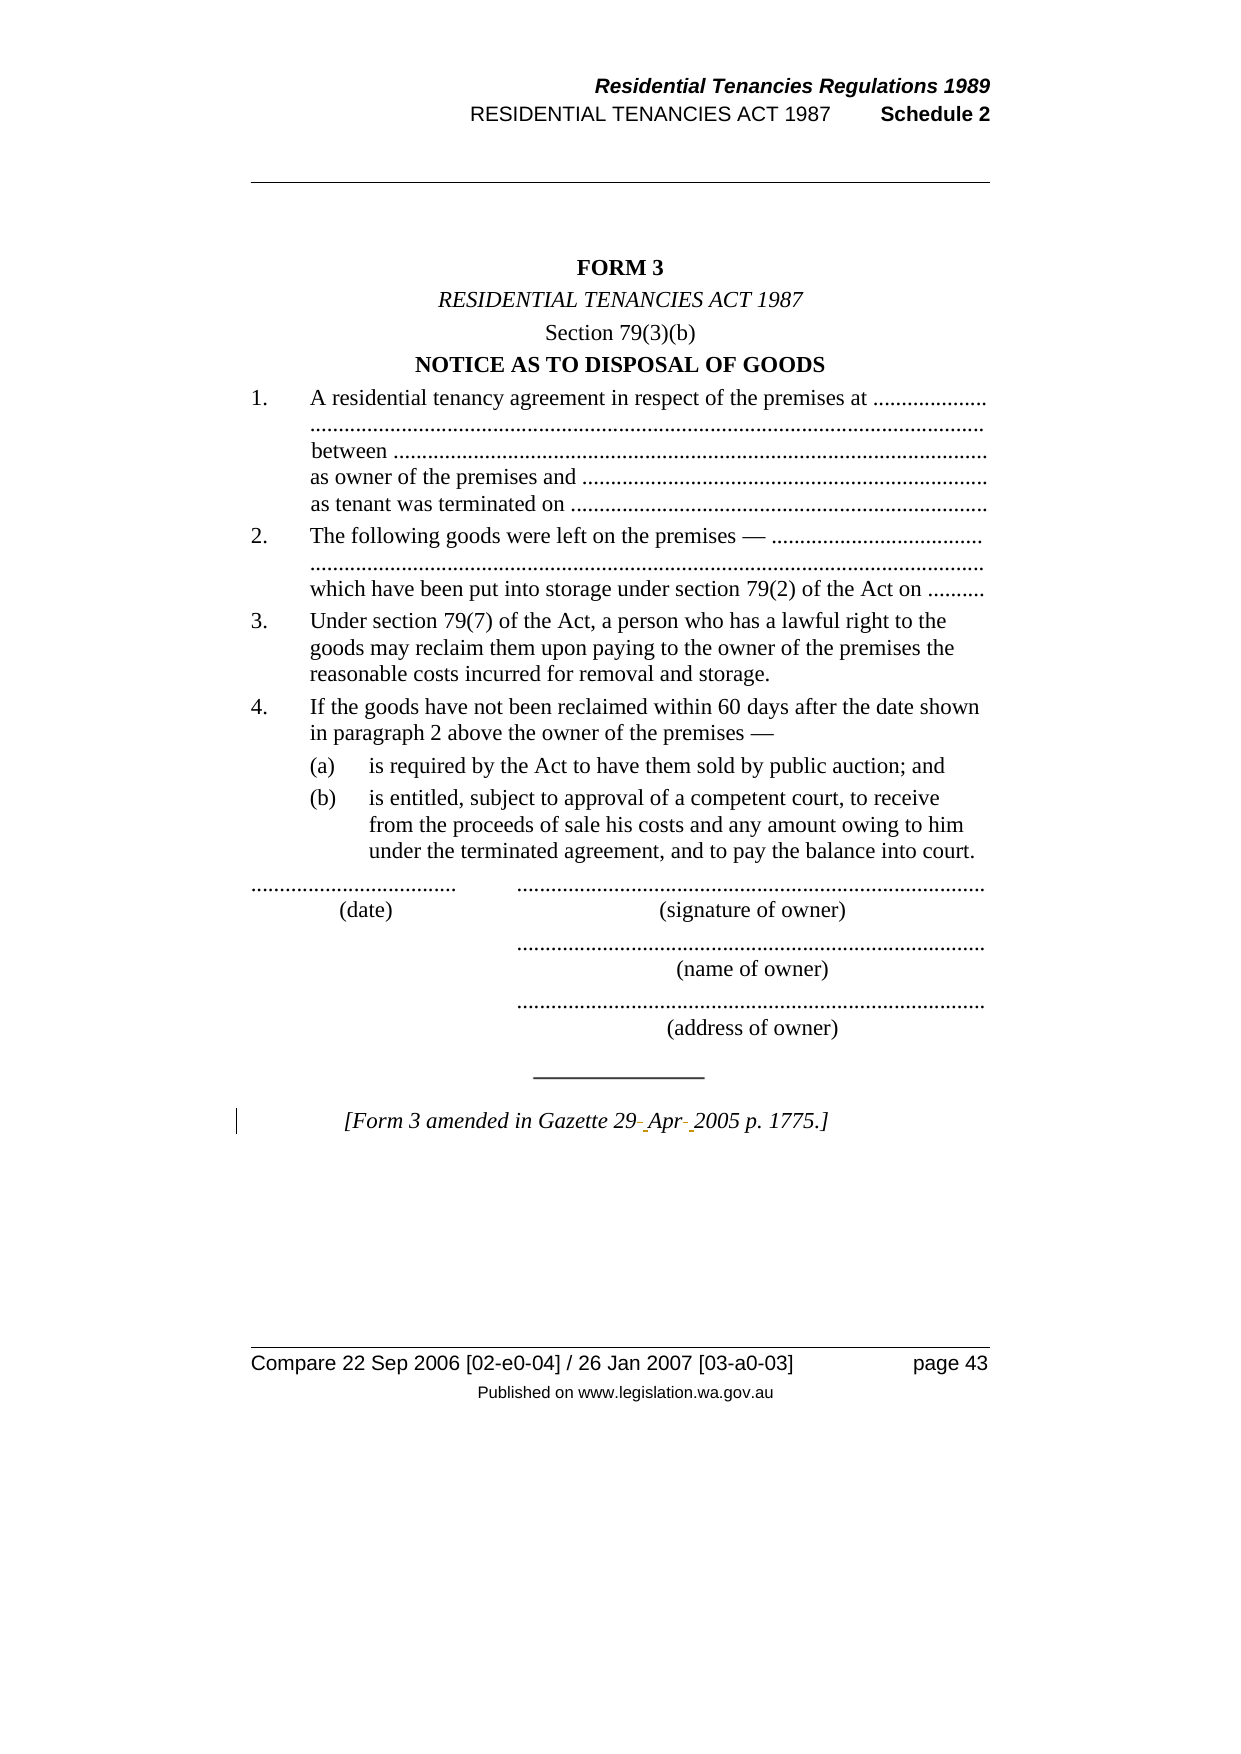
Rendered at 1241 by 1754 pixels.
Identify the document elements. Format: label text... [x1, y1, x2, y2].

text (a) is required by the Act to have them sold by public auction; and [251, 752, 990, 778]
text (address of owner) [251, 1014, 990, 1040]
text FORM 3 [251, 254, 990, 280]
text Section 79(3)(b) [251, 319, 990, 345]
text .................................................................................. [251, 988, 990, 1014]
text (date) (signature of owner) [251, 896, 990, 922]
text 1. A residential tenancy agreement in respect of the premises at .................... ...................................................................................................................... between ........................................................................................................ as owner of the premises and ....................................................................... as tenant was terminated on ......................................................................... [251, 384, 990, 516]
text 2. The following goods were left on the premises — ..................................... ...................................................................................................................... which have been put into storage under section 79(2) of the Act on .......... [251, 522, 990, 601]
text RESIDENTIAL TENANCIES ACT 1987 [251, 286, 990, 313]
text 3. Under section 79(7) of the Act, a person who has a lawful right to the goods may reclaim them upon paying to the owner of the premises the reasonable costs incurred for removal and storage. [251, 607, 990, 687]
text (b) is entitled, subject to approval of a competent court, to receive from the proceeds of sale his costs and any amount owing to him under the terminated agreement, and to pay the balance into court. [251, 784, 990, 863]
text .................................... .................................................................................. [251, 870, 990, 896]
text NOTICE AS TO DISPOSAL OF GOODS [251, 352, 990, 378]
text .................................................................................. [251, 929, 990, 955]
text 4. If the goods have not been reclaimed within 60 days after the date shown in paragraph 2 above the owner of the premises — [251, 693, 990, 746]
picture [524, 1065, 716, 1095]
text [Form 3 amended in Gazette 29Apr2005 p. 1775.] [251, 1108, 990, 1134]
text (name of owner) [251, 955, 990, 981]
